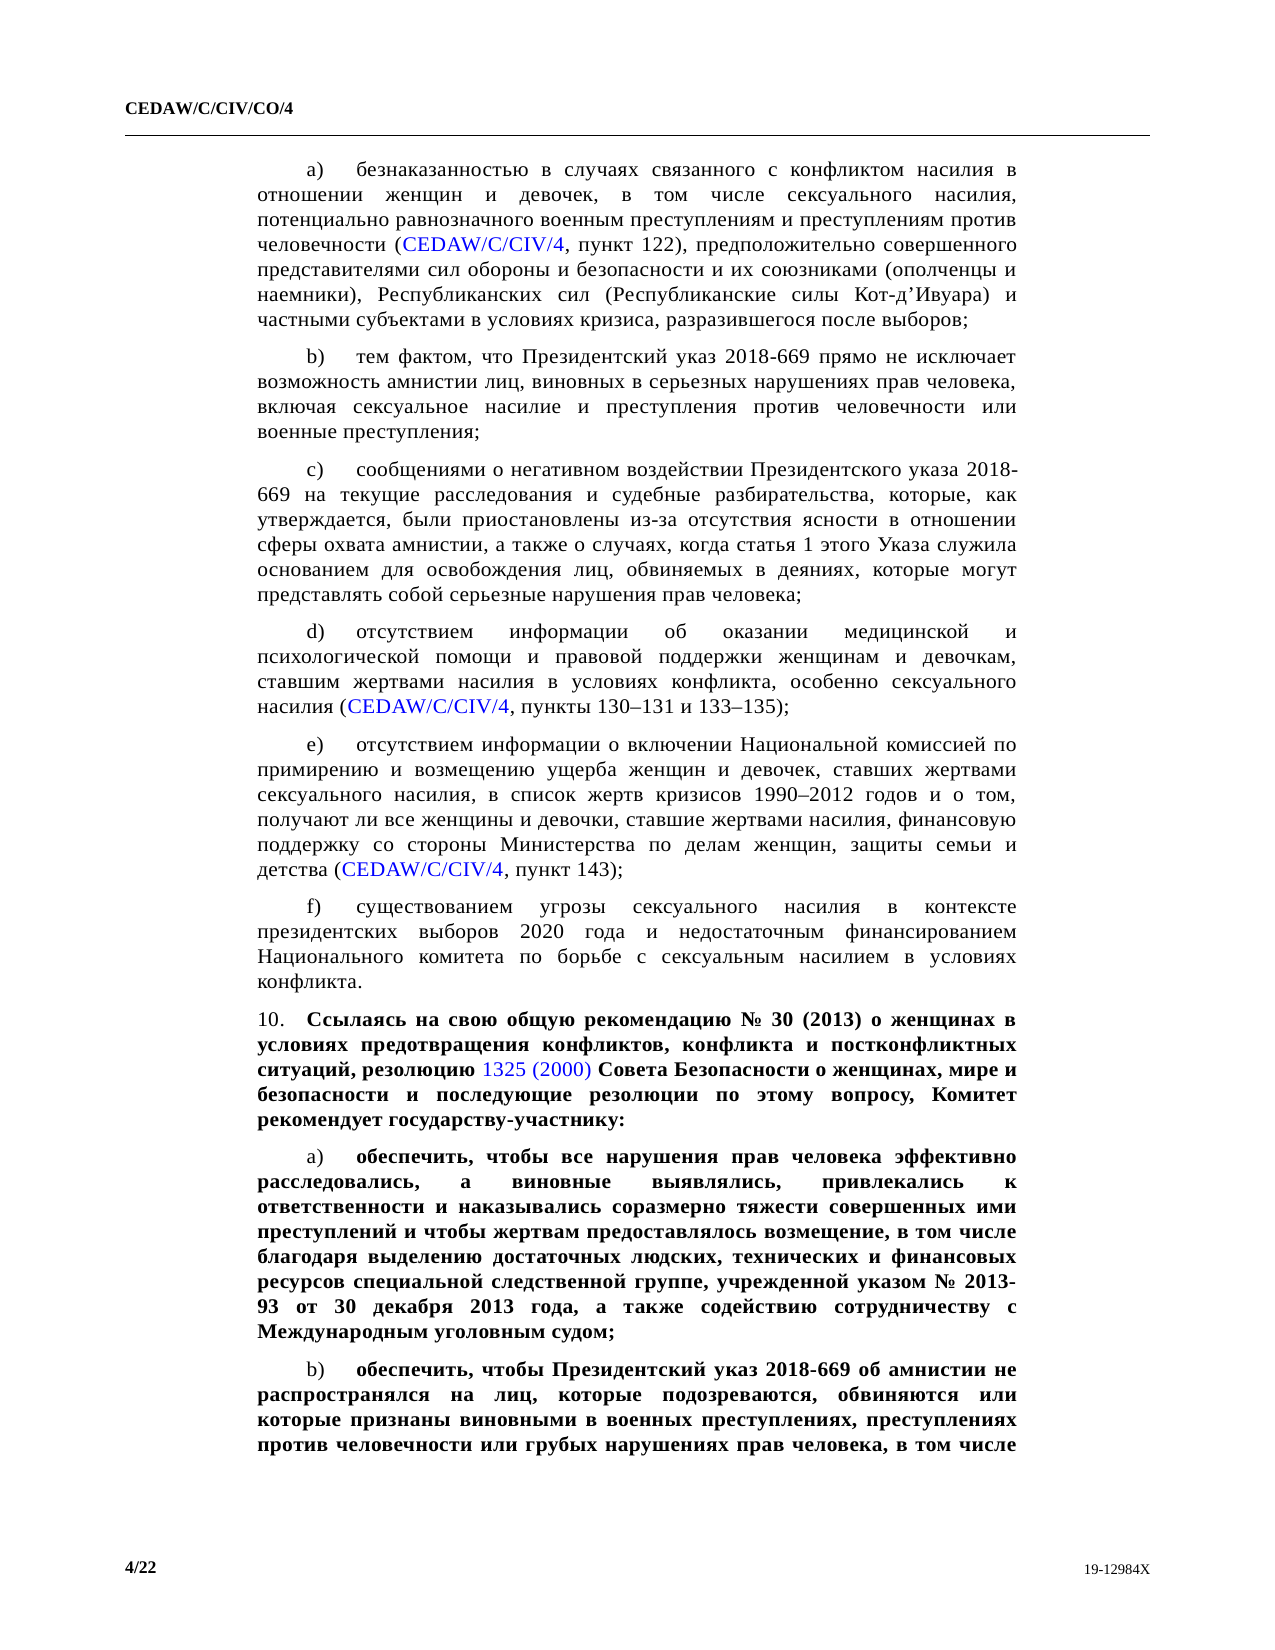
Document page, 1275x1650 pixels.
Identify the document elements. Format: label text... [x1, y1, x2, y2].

text e) отсутствием информации о включении Национальной комиссией по примирению и возмещению ущерба женщин и девочек, ставших жертвами сексуального насилия, в список жертв кризисов 1990–2012 годов и о том, получают ли все женщины и девочки, ставшие жертвами насилия, финансовую поддержку со стороны Министерства по делам женщин, защиты семьи и детства (CEDAW/C/CIV/4, пункт 143); [257, 731, 1018, 881]
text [257, 1356, 1018, 1456]
text a) безнаказанностью в случаях связанного с конфликтом насилия в отношении женщин и девочек, в том числе сексуального насилия, потенциально равнозначного военным преступлениям и преступлениям против человечности (CEDAW/C/CIV/4, пункт 122), предположительно совершенного представителями сил обороны и безопасности и их союзниками (ополченцы и наемники), Республиканских сил (Республиканские силы Кот-д’Ивуара) и частными субъектами в условиях кризиса, разразившегося после выборов; [257, 156, 1018, 331]
text d) отсутствием информации об оказании медицинской и психологической помощи и правовой поддержки женщинам и девочкам, ставшим жертвами насилия в условиях конфликта, особенно сексуального насилия (CEDAW/C/CIV/4, пункты 130–131 и 133–135); [257, 618, 1018, 718]
text c) сообщениями о негативном воздействии Президентского указа 2018-669 на текущие расследования и судебные разбирательства, которые, как утверждается, были приостановлены из-за отсутствия ясности в отношении сферы охвата амнистии, а также о случаях, когда статья 1 этого Указа служила основанием для освобождения лиц, обвиняемых в деяниях, которые могут представлять собой серьезные нарушения прав человека; [257, 456, 1018, 606]
text a) обеспечить, чтобы все нарушения прав человека эффективно расследовались, а виновные выявлялись, привлекались к ответственности и наказывались соразмерно тяжести совершенных ими преступлений и чтобы жертвам предоставлялось возмещение, в том числе благодаря выделению достаточных людских, технических и финансовых ресурсов специальной следственной группе, учрежденной указом № 2013-93 от 30 декабря 2013 года, а также содействию сотрудничеству с Международным уголовным судом; [257, 1143, 1018, 1343]
text b) тем фактом, что Президентский указ 2018-669 прямо не исключает возможность амнистии лиц, виновных в серьезных нарушениях прав человека, включая сексуальное насилие и преступления против человечности или военные преступления; [257, 343, 1018, 443]
text f) существованием угрозы сексуального насилия в контексте президентских выборов 2020 года и недостаточным финансированием Национального комитета по борьбе с сексуальным насилием в условиях конфликта. [257, 893, 1018, 993]
text 10. Ссылаясь на свою общую рекомендацию № 30 (2013) о женщинах в условиях предотвращения конфликтов, конфликта и постконфликтных ситуаций, резолюцию 1325 (2000) Совета Безопасности о женщинах, мире и безопасности и последующие резолюции по этому вопросу, Комитет рекомендует государству-участнику: [257, 1006, 1018, 1131]
